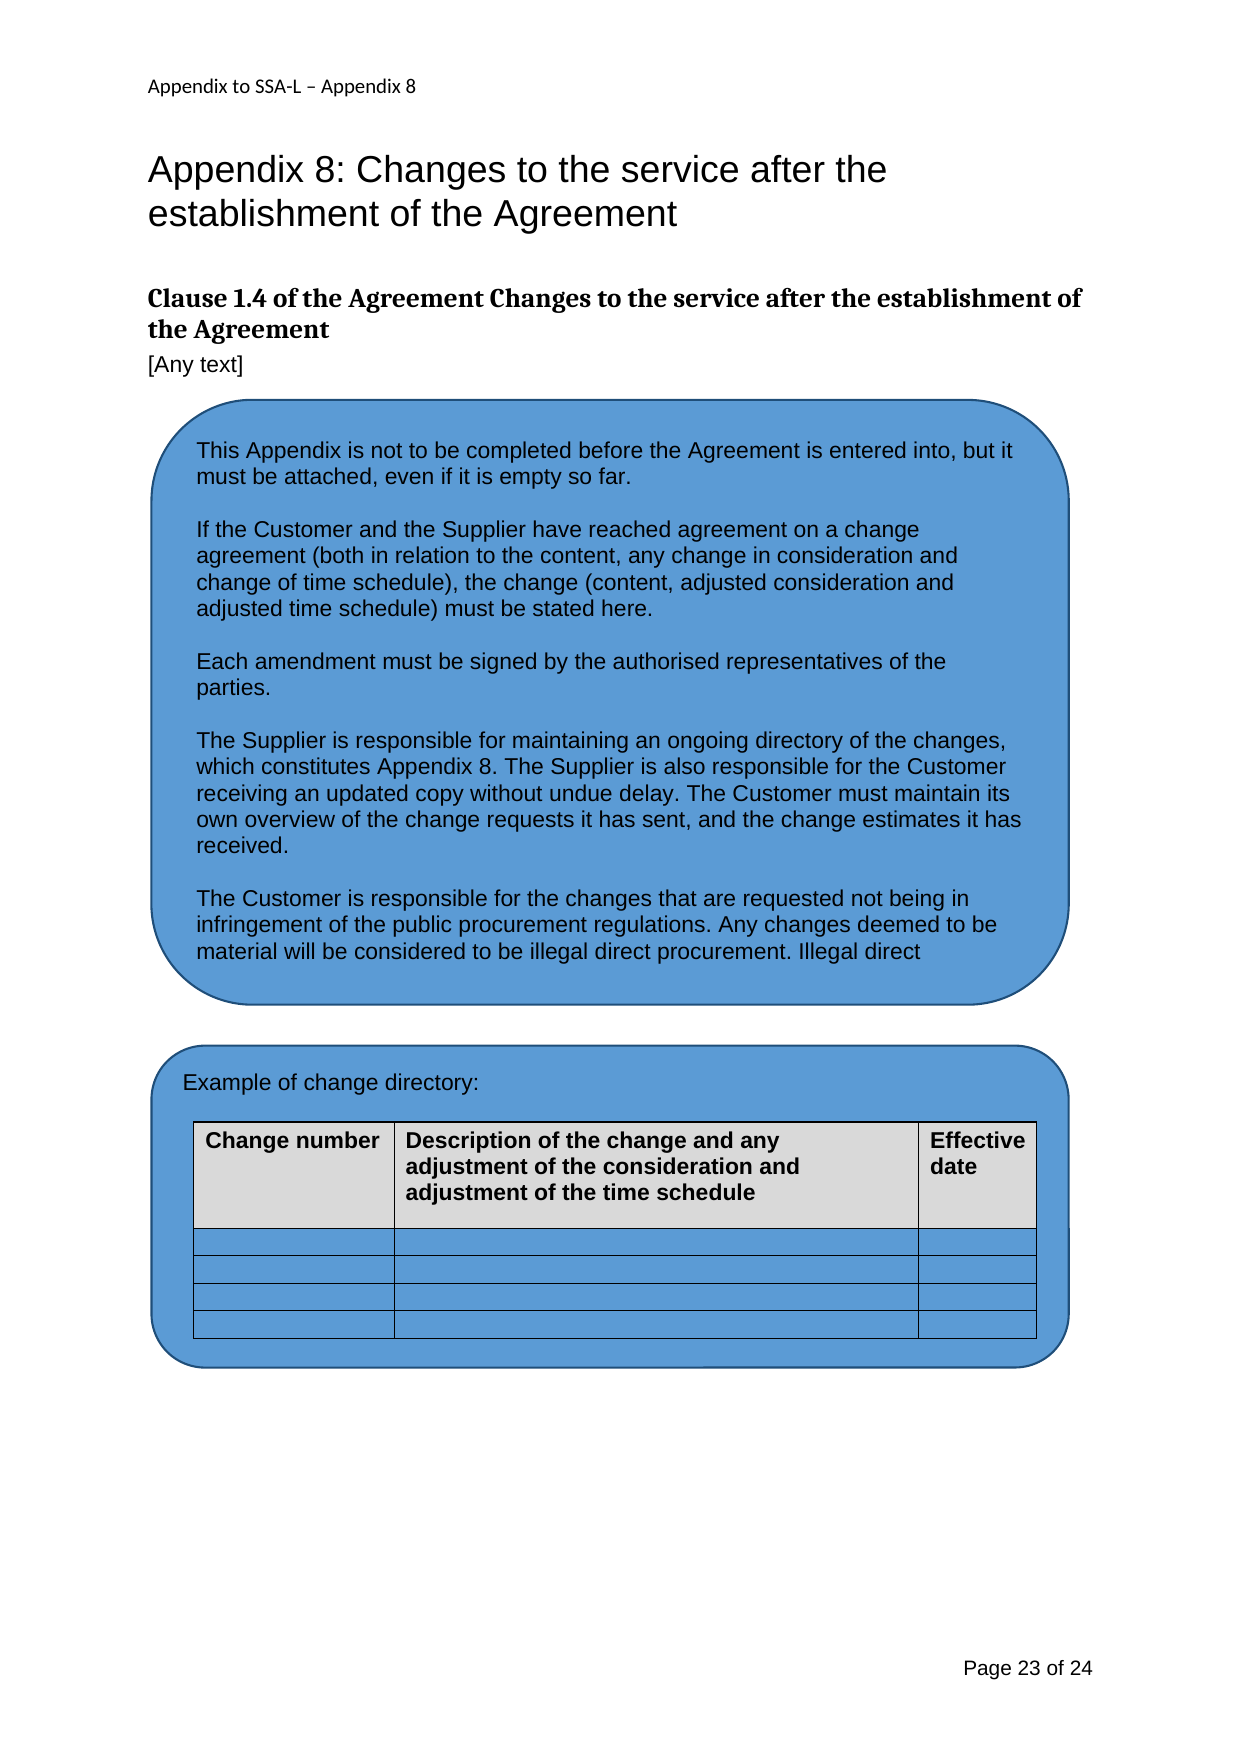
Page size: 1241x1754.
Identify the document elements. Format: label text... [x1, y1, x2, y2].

subtitle Clause 1.4 of the Agreement Changes to the service after the establishment of the Agreement [148, 283, 1093, 345]
text [Any text] [148, 351, 1093, 378]
subtitle Appendix 8: Changes to the service after the establishment of the Agreement [148, 148, 1093, 234]
